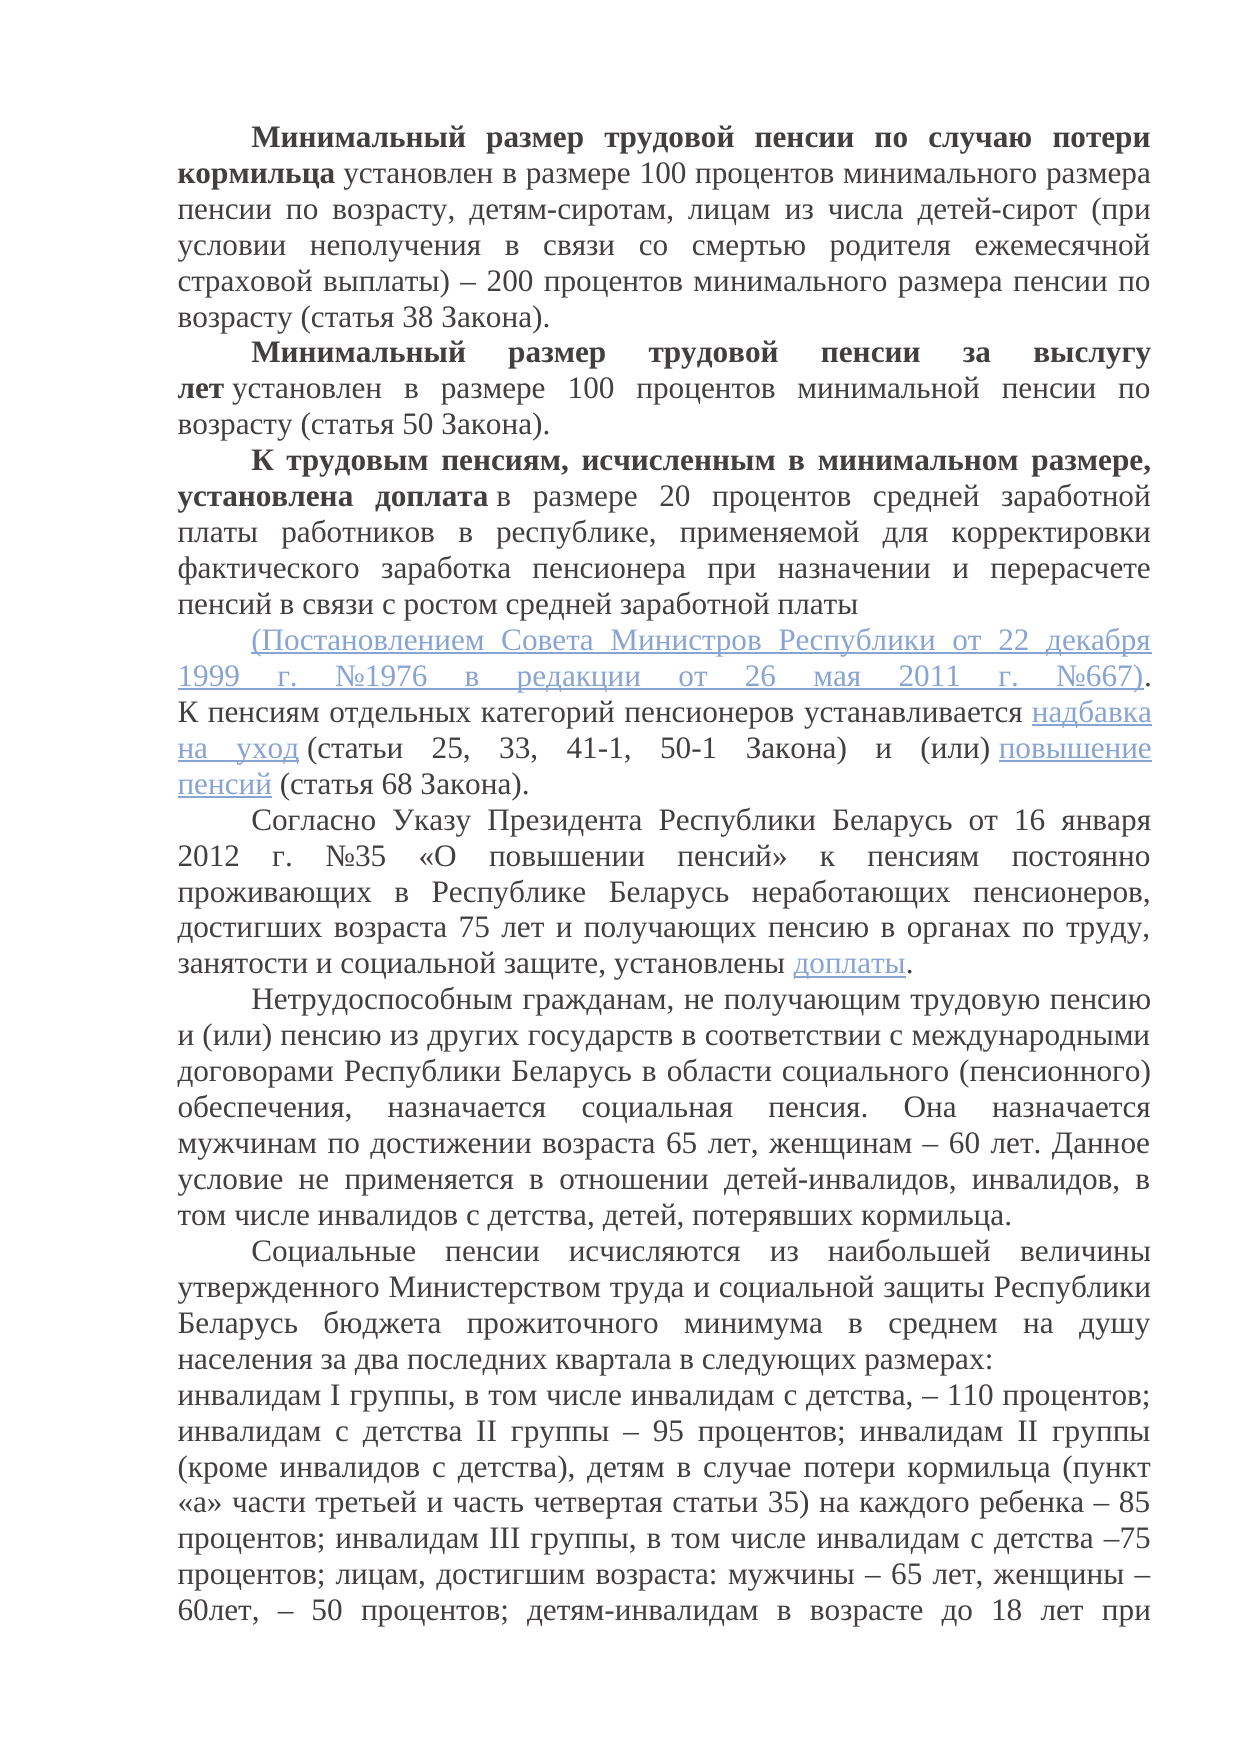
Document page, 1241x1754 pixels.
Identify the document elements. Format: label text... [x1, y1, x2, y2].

text Минимальный размер трудовой пенсии за выслугу лет установлен в размере 100 процентов минимальной пенсии по возрасту (статья 50 Закона). [177, 334, 1152, 442]
text Нетрудоспособным гражданам, не получающим трудовую пенсию и (или) пенсию из других государств в соответствии с международными договорами Республики Беларусь в области социального (пенсионного) обеспечения, назначается социальная пенсия. Она назначается мужчинам по достижении возраста 65 лет, женщинам – 60 лет. Данное условие не применяется в отношении детей-инвалидов, инвалидов, в том числе инвалидов с детства, детей, потерявших кормильца. [177, 981, 1152, 1232]
text Согласно Указу Президента Республики Беларусь от 16 января 2012 г. №35 «О повышении пенсий» к пенсиям постоянно проживающих в Республике Беларусь неработающих пенсионеров, достигших возраста 75 лет и получающих пенсию в органах по труду, занятости и социальной защите, установлены доплаты. [177, 801, 1152, 981]
text К трудовым пенсиям, исчисленным в минимальном размере, установлена доплата в размере 20 процентов средней заработной платы работников в республике, применяемой для корректировки фактического заработка пенсионера при назначении и перерасчете пенсий в связи с ростом средней заработной платы [177, 442, 1152, 621]
text (Постановлением Совета Министров Республики от 22 декабря 1999 г. №1976 в редакции от 26 мая 2011 г. №667). К пенсиям отдельных категорий пенсионеров устанавливается надбавка на уход (статьи 25, 33, 41-1, 50-1 Закона) и (или) повышение пенсий (статья 68 Закона). [177, 621, 1152, 801]
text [177, 1376, 1152, 1627]
text Социальные пенсии исчисляются из наибольшей величины утвержденного Министерством труда и социальной защиты Республики Беларусь бюджета прожиточного минимума в среднем на душу населения за два последних квартала в следующих размерах: [177, 1232, 1152, 1376]
text Минимальный размер трудовой пенсии по случаю потери кормильца установлен в размере 100 процентов минимального размера пенсии по возрасту, детям-сиротам, лицам из числа детей-сирот (при условии неполучения в связи со смертью родителя ежемесячной страховой выплаты) – 200 процентов минимального размера пенсии по возрасту (статья 38 Закона). [177, 118, 1152, 334]
